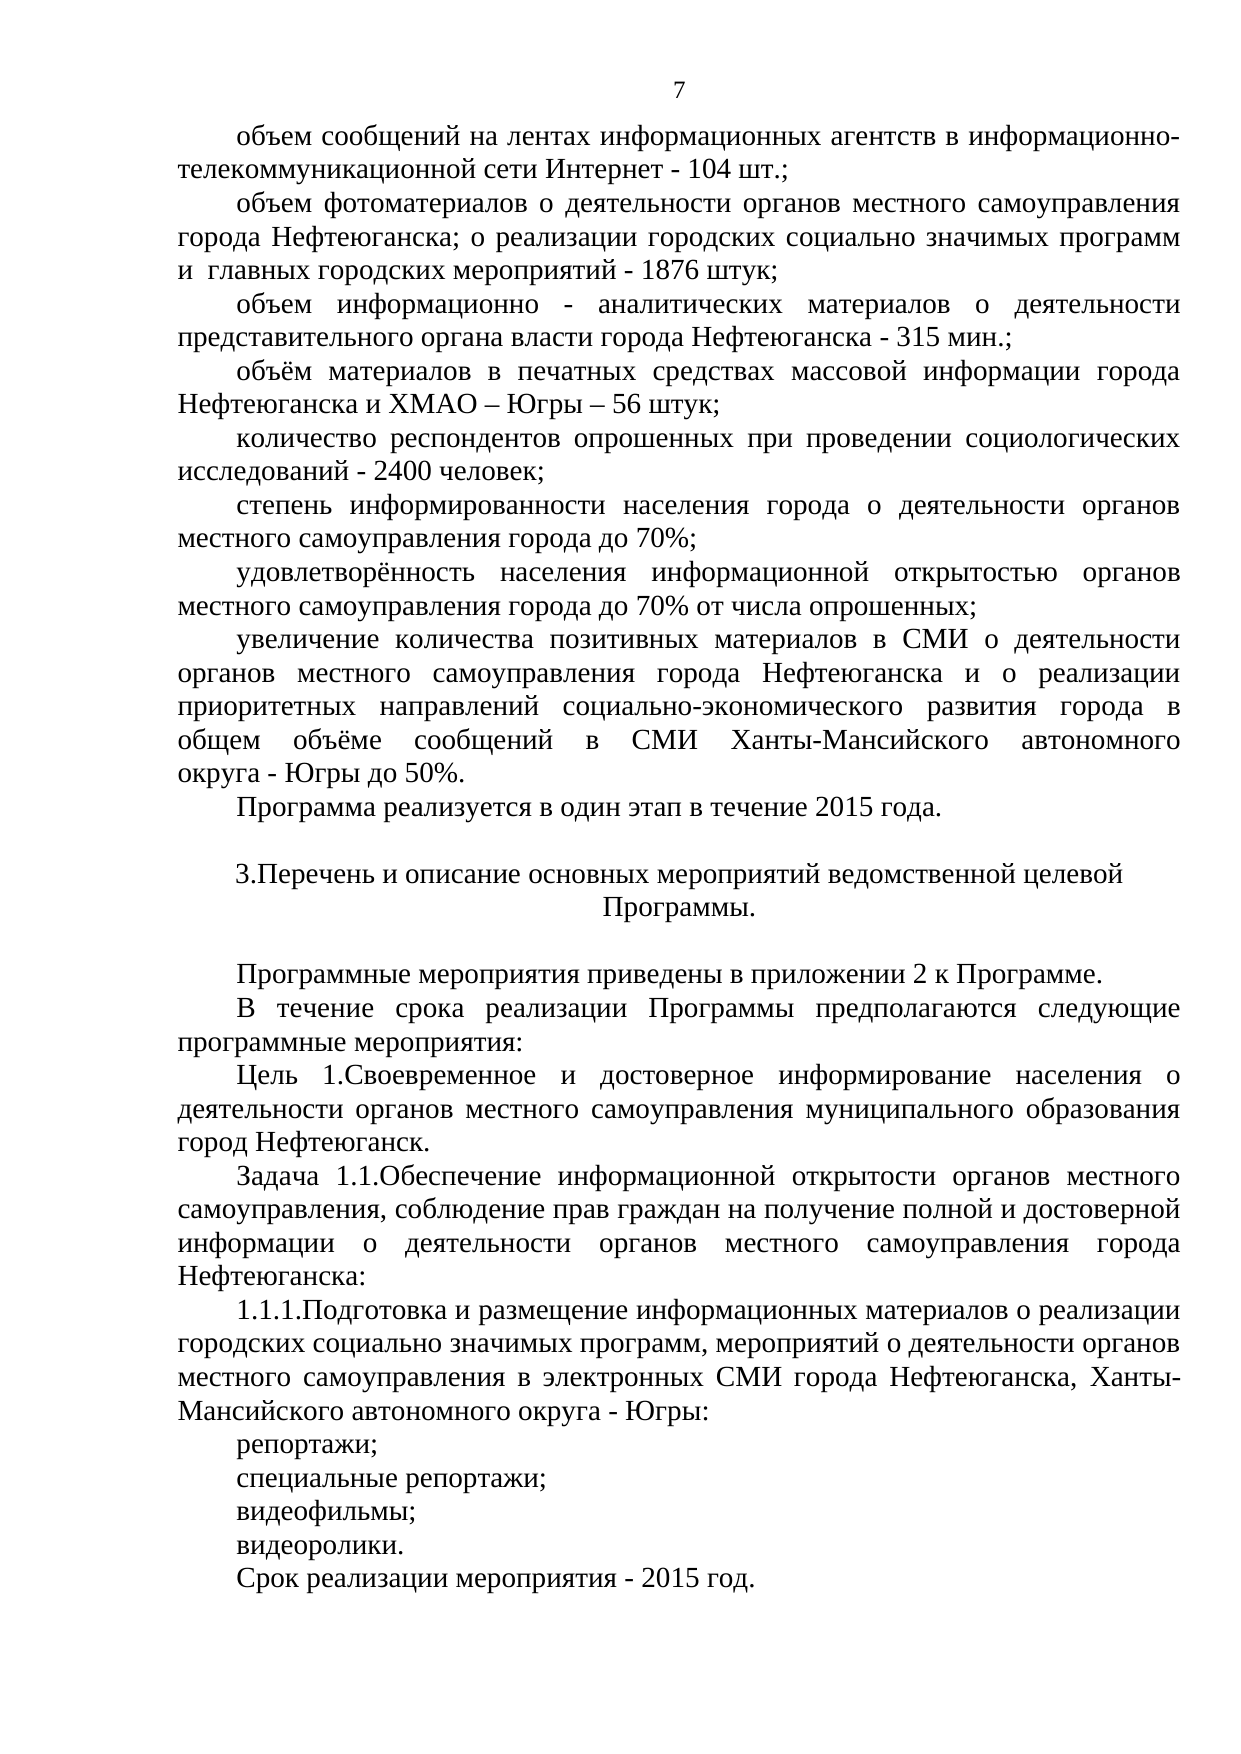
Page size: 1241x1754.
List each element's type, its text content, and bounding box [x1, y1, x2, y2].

list объем фотоматериалов о деятельности органов местного самоуправления города Нефтеюганска; о реализации городских социально значимых программ и главных городских мероприятий - 1876 штук; [177, 185, 1181, 286]
list видеоролики. [177, 1527, 1181, 1560]
list количество респондентов опрошенных при проведении социологических исследований - 2400 человек; [177, 420, 1181, 487]
text Задача 1.1.Обеспечение информационной открытости органов местного самоуправления, соблюдение прав граждан на получение полной и достоверной информации о деятельности органов местного самоуправления города Нефтеюганска: [177, 1158, 1181, 1292]
list Срок реализации мероприятия - 2015 год. [177, 1560, 1181, 1594]
text В течение срока реализации Программы предполагаются следующие программные мероприятия: [177, 990, 1181, 1057]
list объём материалов в печатных средствах массовой информации города Нефтеюганска и ХМАО – Югры – 56 штук; [177, 353, 1181, 420]
list репортажи; [177, 1426, 1181, 1460]
text Программные мероприятия приведены в приложении 2 к Программе. [177, 957, 1181, 990]
list видеофильмы; [177, 1493, 1181, 1527]
list объем информационно - аналитических материалов о деятельности представительного органа власти города Нефтеюганска - 315 мин.; [177, 286, 1181, 353]
text удовлетворённость населения информационной открытостью органов местного самоуправления города до 70% от числа опрошенных; [177, 554, 1181, 621]
text Программа реализуется в один этап в течение 2015 года. [177, 789, 1181, 822]
text Цель 1.Своевременное и достоверное информирование населения о деятельности органов местного самоуправления муниципального образования город Нефтеюганск. [177, 1057, 1181, 1158]
list объем сообщений на лентах информационных агентств в информационно-телекоммуникационной сети Интернет - 104 шт.; [177, 118, 1181, 185]
list 1.1.1.Подготовка и размещение информационных материалов о реализации городских социально значимых программ, мероприятий о деятельности органов местного самоуправления в электронных СМИ города Нефтеюганска, Ханты-Мансийского автономного округа - Югры: [177, 1292, 1181, 1426]
text увеличение количества позитивных материалов в СМИ о деятельности органов местного самоуправления города Нефтеюганска и о реализации приоритетных направлений социально-экономического развития города в общем объёме сообщений в СМИ Ханты-Мансийского автономного округа - Югры до 50%. [177, 621, 1181, 789]
text 3.Перечень и описание основных мероприятий ведомственной целевой Программы. [177, 856, 1181, 923]
text степень информированности населения города о деятельности органов местного самоуправления города до 70%; [177, 487, 1181, 554]
list специальные репортажи; [177, 1460, 1181, 1493]
